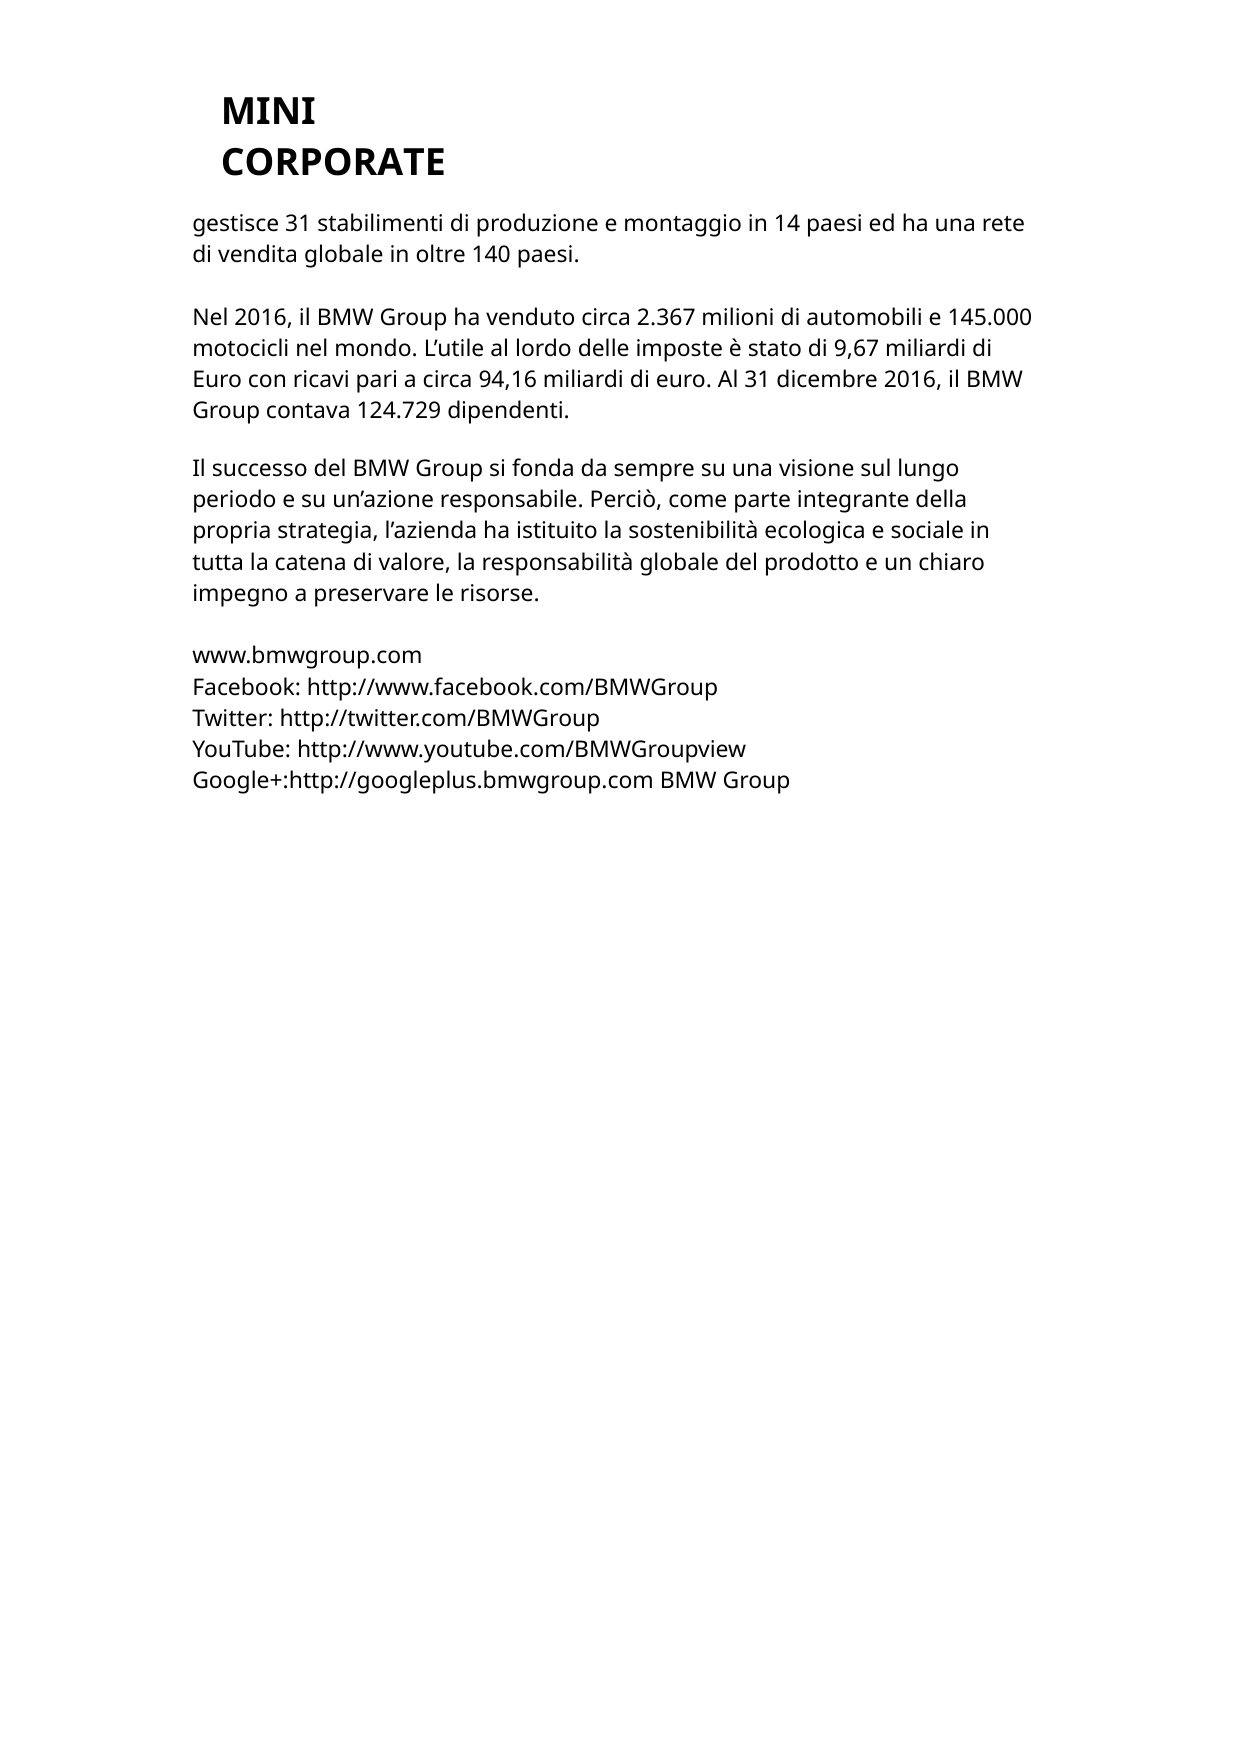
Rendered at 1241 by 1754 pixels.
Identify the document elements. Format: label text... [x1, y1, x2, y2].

text Facebook: http://www.facebook.com/BMWGroup [192, 671, 1046, 702]
text YouTube: http://www.youtube.com/BMWGroupview [192, 733, 1046, 764]
text www.bmwgroup.com [192, 608, 1046, 671]
text Google+:http://googleplus.bmwgroup.com BMW Group [192, 764, 1046, 796]
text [192, 207, 1046, 269]
text Twitter: http://twitter.com/BMWGroup [192, 702, 1046, 733]
text Nel 2016, il BMW Group ha venduto circa 2.367 milioni di automobili e 145.000 motocicli nel mondo. L’utile al lordo delle imposte è stato di 9,67 miliardi di Euro con ricavi pari a circa 94,16 miliardi di euro. Al 31 dicembre 2016, il BMW Group contava 124.729 dipendenti. [192, 269, 1046, 452]
text Il successo del BMW Group si fonda da sempre su una visione sul lungo periodo e su un’azione responsabile. Perciò, come parte integrante della propria strategia, l’azienda ha istituito la sostenibilità ecologica e sociale in tutta la catena di valore, la responsabilità globale del prodotto e un chiaro impegno a preservare le risorse. [192, 452, 1046, 608]
